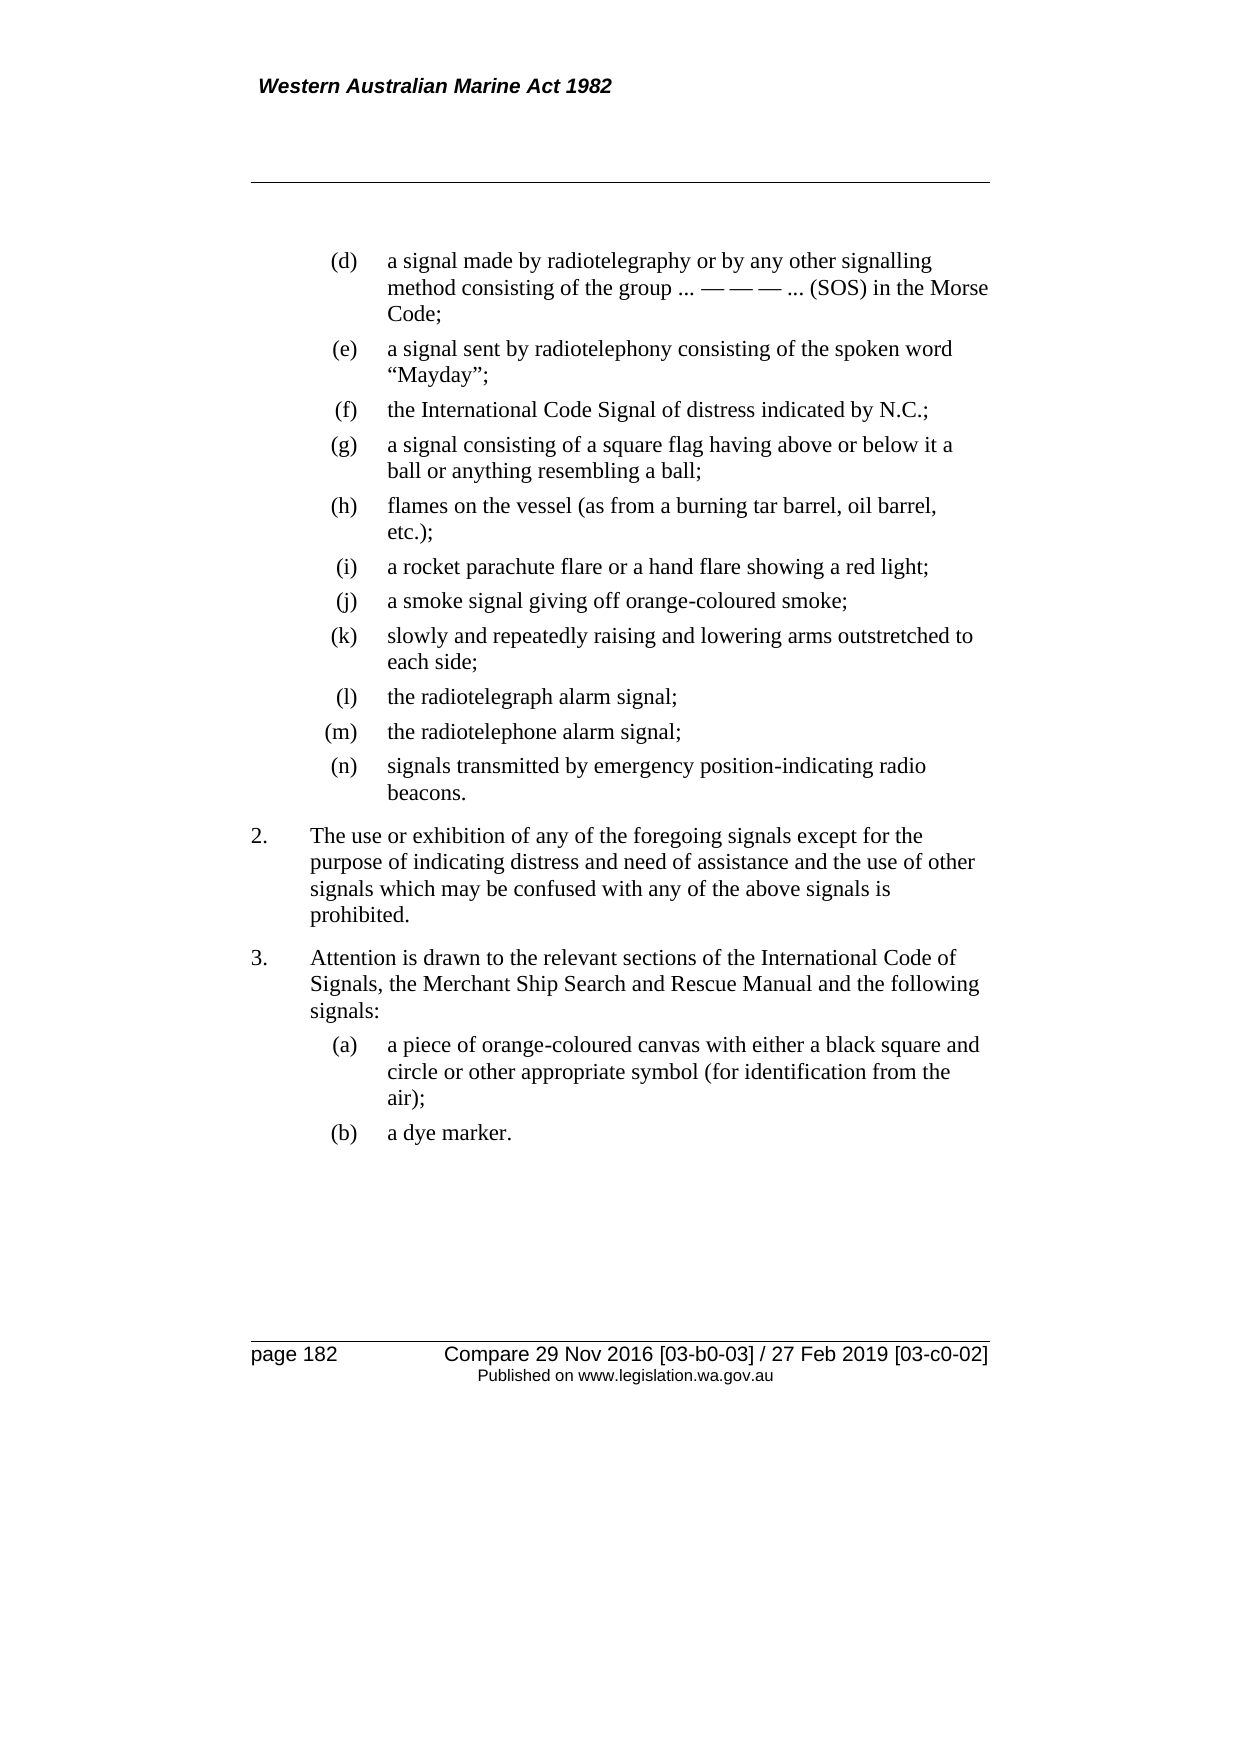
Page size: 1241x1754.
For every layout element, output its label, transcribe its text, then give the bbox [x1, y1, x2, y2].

text (m) the radiotelephone alarm signal; [251, 718, 990, 744]
text 3. Attention is drawn to the relevant sections of the International Code of Signals, the Merchant Ship Search and Rescue Manual and the following signals: [251, 944, 990, 1023]
text (k) slowly and repeatedly raising and lowering arms outstretched to each side; [251, 622, 990, 675]
text (j) a smoke signal giving off orange-coloured smoke; [251, 587, 990, 614]
text (l) the radiotelegraph alarm signal; [251, 683, 990, 709]
text (d) a signal made by radiotelegraphy or by any other signalling method consisting of the group ... — — — ... (SOS) in the Morse Code; [251, 247, 990, 327]
text (g) a signal consisting of a square flag having above or below it a ball or anything resembling a ball; [251, 431, 990, 483]
text (h) flames on the vessel (as from a burning tar barrel, oil barrel, etc.); [251, 492, 990, 544]
text (b) a dye marker. [251, 1119, 990, 1145]
text (e) a signal sent by radiotelephony consisting of the spoken word “Mayday”; [251, 335, 990, 388]
text (a) a piece of orange-coloured canvas with either a black square and circle or other appropriate symbol (for identification from the air); [251, 1031, 990, 1110]
text (n) signals transmitted by emergency position-indicating radio beacons. [251, 752, 990, 805]
text 2. The use or exhibition of any of the foregoing signals except for the purpose of indicating distress and need of assistance and the use of other signals which may be confused with any of the above signals is prohibited. [251, 822, 990, 927]
text (i) a rocket parachute flare or a hand flare showing a red light; [251, 553, 990, 579]
text (f) the International Code Signal of distress indicated by N.C.; [251, 396, 990, 422]
